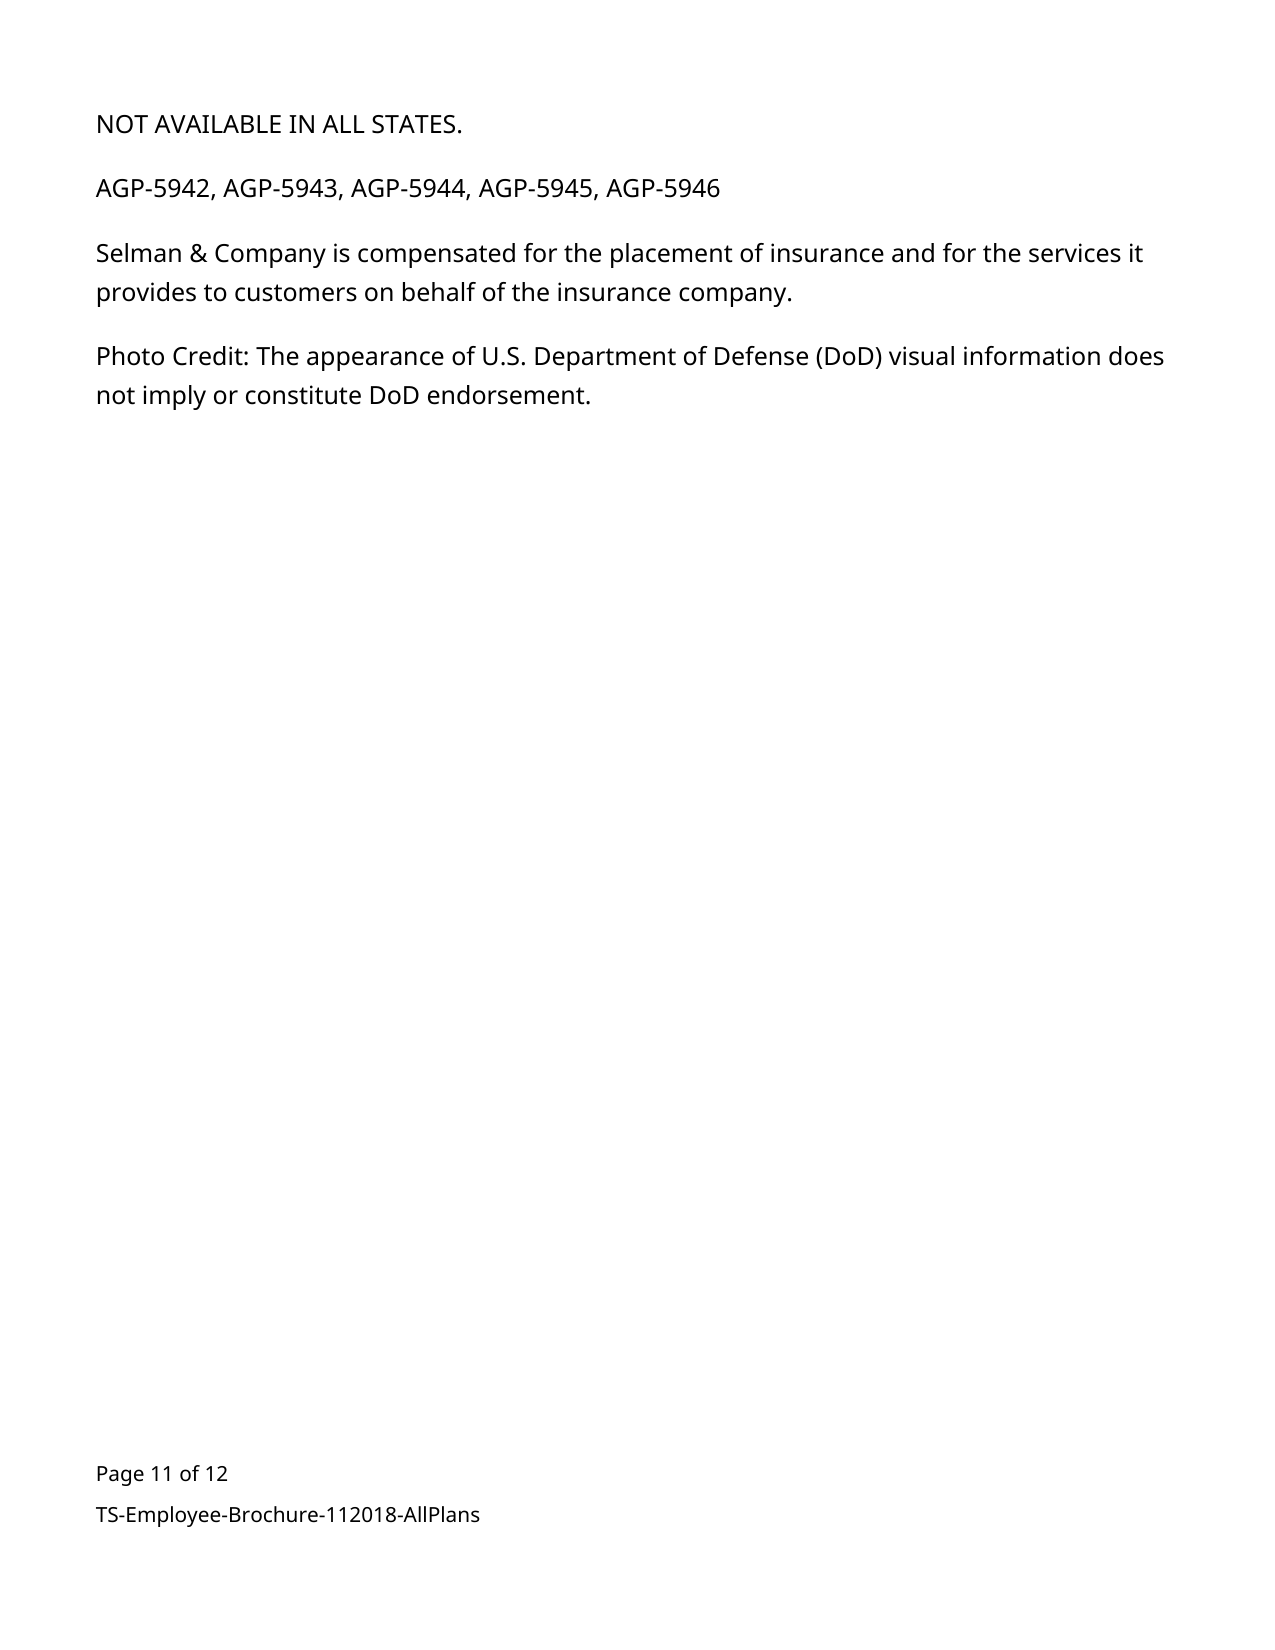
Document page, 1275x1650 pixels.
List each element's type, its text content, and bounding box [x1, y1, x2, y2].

text Photo Credit: The appearance of U.S. Department of Defense (DoD) visual information does not imply or constitute DoD endorsement. [96, 339, 1179, 412]
text Not available in all states. [96, 107, 1179, 141]
text Selman & Company is compensated for the placement of insurance and for the services it provides to customers on behalf of the insurance company. [96, 235, 1179, 308]
text AGP-5942, AGP-5943, AGP-5944, AGP-5945, AGP-5946 [96, 171, 1179, 205]
